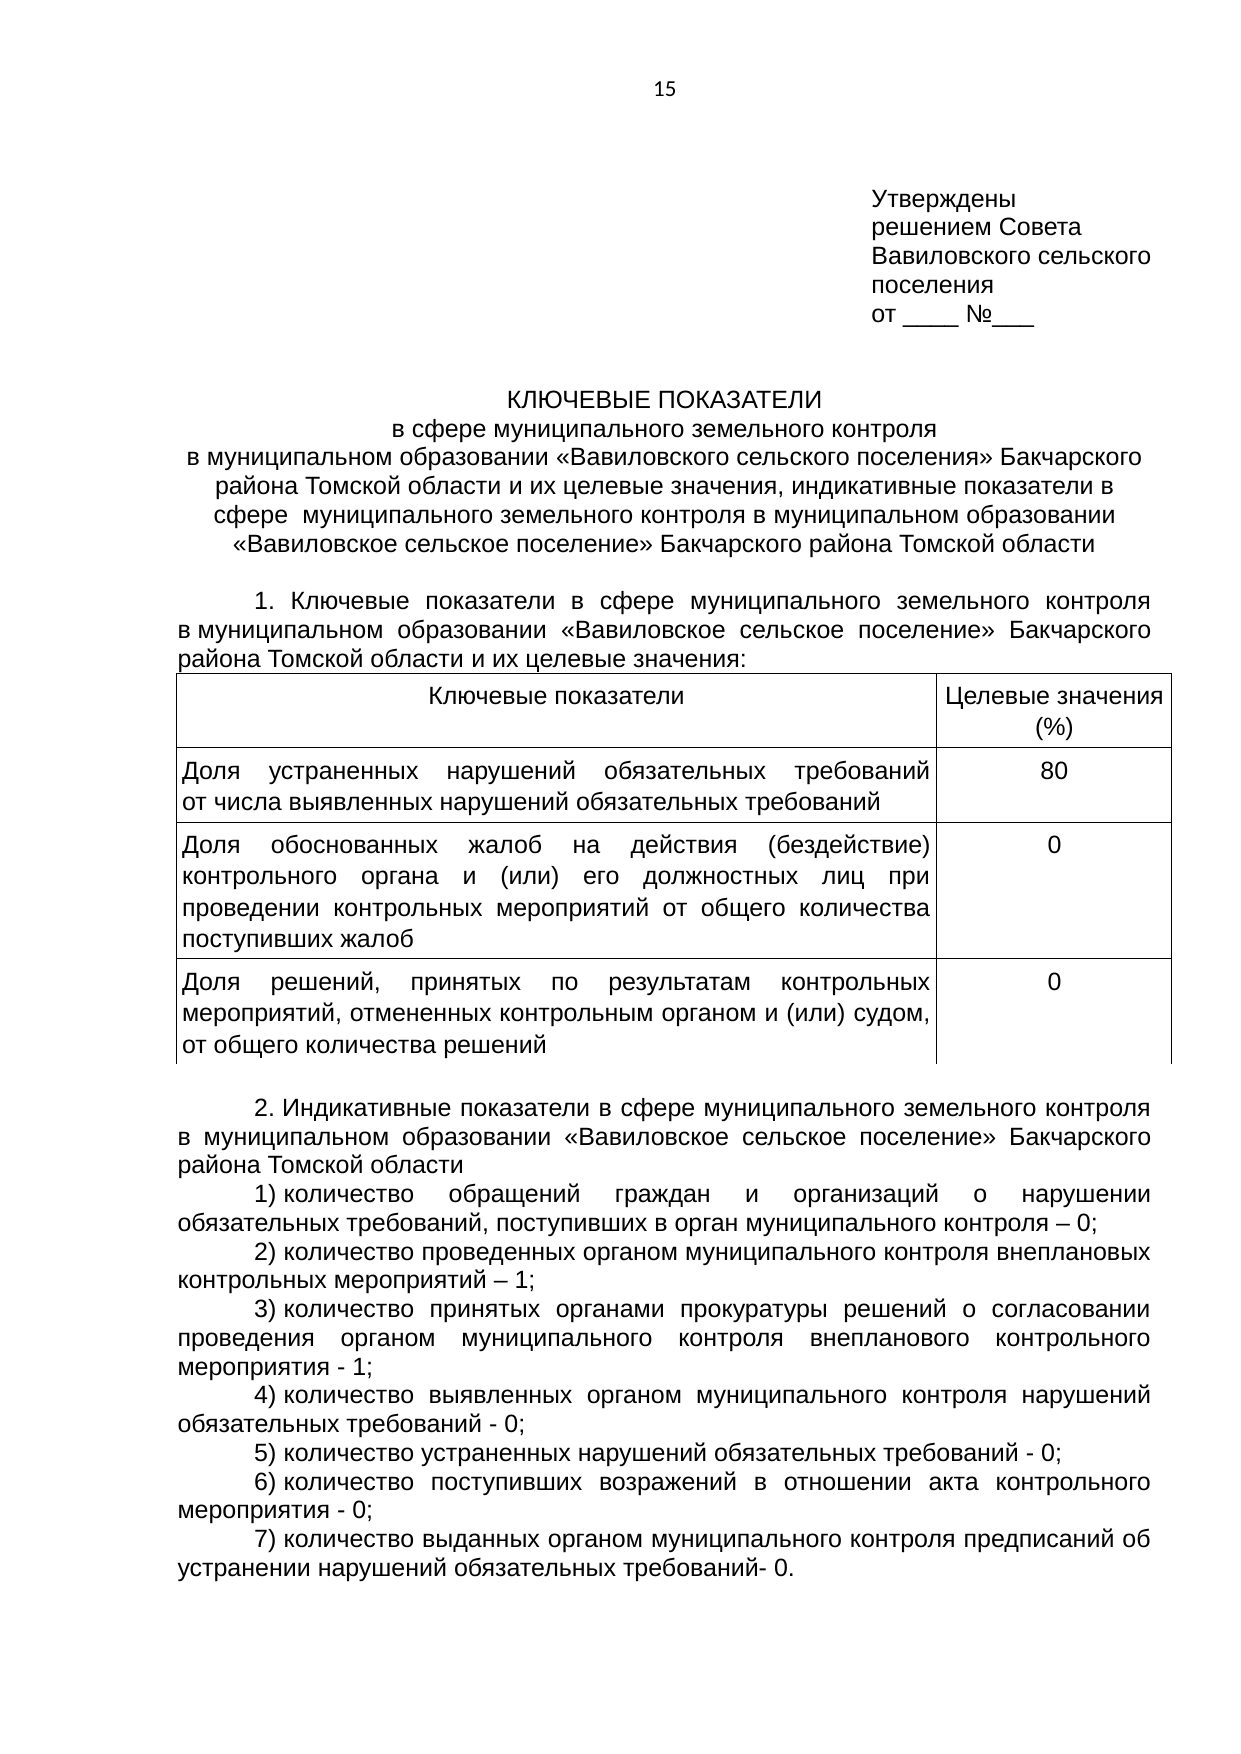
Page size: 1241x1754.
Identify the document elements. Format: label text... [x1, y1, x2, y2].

text 1. Ключевые показатели в сфере муниципального земельного контроля в муниципальном образовании «Вавиловское сельское поселение» Бакчарского района Томской области и их целевые значения: [177, 586, 1152, 672]
table_cell 0 [937, 823, 1171, 958]
table_header Целевые значения (%) [937, 674, 1171, 747]
text от ____ №___ [871, 299, 1152, 327]
text 2) количество проведенных органом муниципального контроля внеплановых контрольных мероприятий – 1; [177, 1237, 1152, 1294]
text в сфере муниципального земельного контроля [177, 414, 1152, 442]
text 6) количество поступивших возражений в отношении акта контрольного мероприятия - 0; [177, 1467, 1152, 1524]
table_cell Доля обоснованных жалоб на действия (бездействие) контрольного органа и (или) его должностных лиц при проведении контрольных мероприятий от общего количества поступивших жалоб [177, 823, 936, 958]
text Утверждены [871, 184, 1152, 212]
table_cell 80 [937, 748, 1171, 821]
table_header Ключевые показатели [177, 674, 936, 747]
text 3) количество принятых органами прокуратуры решений о согласовании проведения органом муниципального контроля внепланового контрольного мероприятия - 1; [177, 1294, 1152, 1380]
text 1) количество обращений граждан и организаций о нарушении обязательных требований, поступивших в орган муниципального контроля – 0; [177, 1179, 1152, 1237]
table_cell 0 [937, 959, 1171, 1064]
text КЛЮЧЕВЫЕ ПОКАЗАТЕЛИ [177, 385, 1152, 414]
table_cell Доля решений, принятых по результатам контрольных мероприятий, отмененных контрольным органом и (или) судом, от общего количества решений [177, 959, 936, 1064]
text 2. Индикативные показатели в сфере муниципального земельного контроля в муниципальном образовании «Вавиловское сельское поселение» Бакчарского района Томской области [177, 1093, 1152, 1179]
text 5) количество устраненных нарушений обязательных требований - 0; [177, 1438, 1152, 1467]
text в муниципальном образовании «Вавиловского сельского поселения» Бакчарского района Томской области и их целевые значения, индикативные показатели в сфере муниципального земельного контроля в муниципальном образовании «Вавиловское сельское поселение» Бакчарского района Томской области [177, 442, 1152, 557]
table_cell Доля устраненных нарушений обязательных требований от числа выявленных нарушений обязательных требований [177, 748, 936, 821]
text решением Совета Вавиловского сельского поселения [871, 212, 1152, 299]
text 7) количество выданных органом муниципального контроля предписаний об устранении нарушений обязательных требований- 0. [177, 1524, 1152, 1582]
text 4) количество выявленных органом муниципального контроля нарушений обязательных требований - 0; [177, 1380, 1152, 1438]
